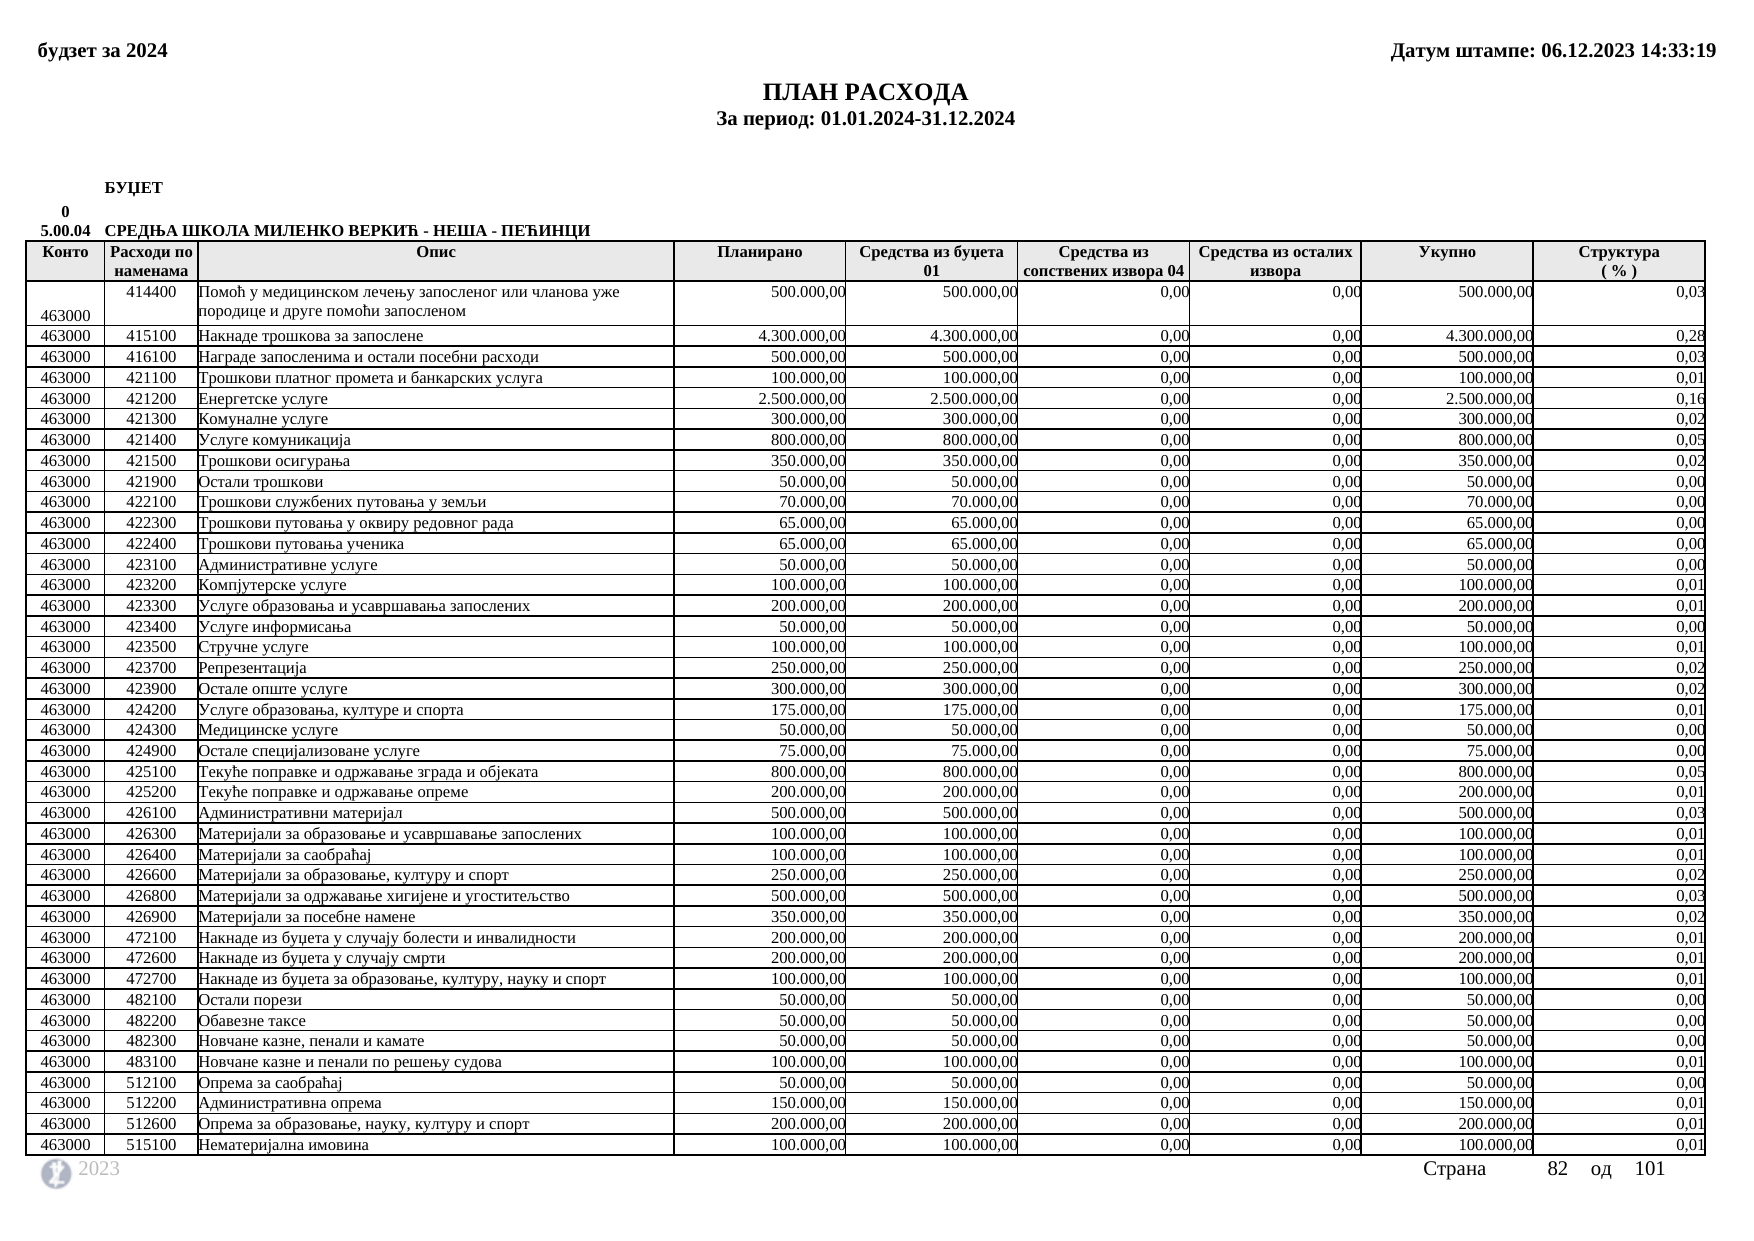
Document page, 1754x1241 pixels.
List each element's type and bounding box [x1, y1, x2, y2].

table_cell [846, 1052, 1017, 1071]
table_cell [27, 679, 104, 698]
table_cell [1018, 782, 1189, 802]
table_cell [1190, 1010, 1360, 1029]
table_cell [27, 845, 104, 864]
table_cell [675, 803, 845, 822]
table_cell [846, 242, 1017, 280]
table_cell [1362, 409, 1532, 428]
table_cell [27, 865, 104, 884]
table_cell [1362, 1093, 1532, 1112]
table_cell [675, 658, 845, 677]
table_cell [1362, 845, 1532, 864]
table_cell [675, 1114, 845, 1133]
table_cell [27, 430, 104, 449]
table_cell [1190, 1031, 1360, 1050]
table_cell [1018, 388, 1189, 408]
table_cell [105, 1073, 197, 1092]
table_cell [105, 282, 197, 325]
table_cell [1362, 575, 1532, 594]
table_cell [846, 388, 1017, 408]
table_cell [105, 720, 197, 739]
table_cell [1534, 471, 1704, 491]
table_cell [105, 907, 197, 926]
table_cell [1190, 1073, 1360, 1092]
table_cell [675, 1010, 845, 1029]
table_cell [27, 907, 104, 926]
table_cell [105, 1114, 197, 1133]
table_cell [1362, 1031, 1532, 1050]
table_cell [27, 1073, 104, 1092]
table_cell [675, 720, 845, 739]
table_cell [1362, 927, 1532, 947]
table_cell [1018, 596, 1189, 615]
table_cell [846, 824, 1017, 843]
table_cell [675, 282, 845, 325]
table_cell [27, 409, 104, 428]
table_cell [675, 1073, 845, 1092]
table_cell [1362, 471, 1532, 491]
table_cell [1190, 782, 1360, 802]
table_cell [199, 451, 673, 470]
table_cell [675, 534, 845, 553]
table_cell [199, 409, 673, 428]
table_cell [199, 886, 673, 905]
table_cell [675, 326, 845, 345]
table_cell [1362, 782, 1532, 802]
picture [37, 1156, 76, 1194]
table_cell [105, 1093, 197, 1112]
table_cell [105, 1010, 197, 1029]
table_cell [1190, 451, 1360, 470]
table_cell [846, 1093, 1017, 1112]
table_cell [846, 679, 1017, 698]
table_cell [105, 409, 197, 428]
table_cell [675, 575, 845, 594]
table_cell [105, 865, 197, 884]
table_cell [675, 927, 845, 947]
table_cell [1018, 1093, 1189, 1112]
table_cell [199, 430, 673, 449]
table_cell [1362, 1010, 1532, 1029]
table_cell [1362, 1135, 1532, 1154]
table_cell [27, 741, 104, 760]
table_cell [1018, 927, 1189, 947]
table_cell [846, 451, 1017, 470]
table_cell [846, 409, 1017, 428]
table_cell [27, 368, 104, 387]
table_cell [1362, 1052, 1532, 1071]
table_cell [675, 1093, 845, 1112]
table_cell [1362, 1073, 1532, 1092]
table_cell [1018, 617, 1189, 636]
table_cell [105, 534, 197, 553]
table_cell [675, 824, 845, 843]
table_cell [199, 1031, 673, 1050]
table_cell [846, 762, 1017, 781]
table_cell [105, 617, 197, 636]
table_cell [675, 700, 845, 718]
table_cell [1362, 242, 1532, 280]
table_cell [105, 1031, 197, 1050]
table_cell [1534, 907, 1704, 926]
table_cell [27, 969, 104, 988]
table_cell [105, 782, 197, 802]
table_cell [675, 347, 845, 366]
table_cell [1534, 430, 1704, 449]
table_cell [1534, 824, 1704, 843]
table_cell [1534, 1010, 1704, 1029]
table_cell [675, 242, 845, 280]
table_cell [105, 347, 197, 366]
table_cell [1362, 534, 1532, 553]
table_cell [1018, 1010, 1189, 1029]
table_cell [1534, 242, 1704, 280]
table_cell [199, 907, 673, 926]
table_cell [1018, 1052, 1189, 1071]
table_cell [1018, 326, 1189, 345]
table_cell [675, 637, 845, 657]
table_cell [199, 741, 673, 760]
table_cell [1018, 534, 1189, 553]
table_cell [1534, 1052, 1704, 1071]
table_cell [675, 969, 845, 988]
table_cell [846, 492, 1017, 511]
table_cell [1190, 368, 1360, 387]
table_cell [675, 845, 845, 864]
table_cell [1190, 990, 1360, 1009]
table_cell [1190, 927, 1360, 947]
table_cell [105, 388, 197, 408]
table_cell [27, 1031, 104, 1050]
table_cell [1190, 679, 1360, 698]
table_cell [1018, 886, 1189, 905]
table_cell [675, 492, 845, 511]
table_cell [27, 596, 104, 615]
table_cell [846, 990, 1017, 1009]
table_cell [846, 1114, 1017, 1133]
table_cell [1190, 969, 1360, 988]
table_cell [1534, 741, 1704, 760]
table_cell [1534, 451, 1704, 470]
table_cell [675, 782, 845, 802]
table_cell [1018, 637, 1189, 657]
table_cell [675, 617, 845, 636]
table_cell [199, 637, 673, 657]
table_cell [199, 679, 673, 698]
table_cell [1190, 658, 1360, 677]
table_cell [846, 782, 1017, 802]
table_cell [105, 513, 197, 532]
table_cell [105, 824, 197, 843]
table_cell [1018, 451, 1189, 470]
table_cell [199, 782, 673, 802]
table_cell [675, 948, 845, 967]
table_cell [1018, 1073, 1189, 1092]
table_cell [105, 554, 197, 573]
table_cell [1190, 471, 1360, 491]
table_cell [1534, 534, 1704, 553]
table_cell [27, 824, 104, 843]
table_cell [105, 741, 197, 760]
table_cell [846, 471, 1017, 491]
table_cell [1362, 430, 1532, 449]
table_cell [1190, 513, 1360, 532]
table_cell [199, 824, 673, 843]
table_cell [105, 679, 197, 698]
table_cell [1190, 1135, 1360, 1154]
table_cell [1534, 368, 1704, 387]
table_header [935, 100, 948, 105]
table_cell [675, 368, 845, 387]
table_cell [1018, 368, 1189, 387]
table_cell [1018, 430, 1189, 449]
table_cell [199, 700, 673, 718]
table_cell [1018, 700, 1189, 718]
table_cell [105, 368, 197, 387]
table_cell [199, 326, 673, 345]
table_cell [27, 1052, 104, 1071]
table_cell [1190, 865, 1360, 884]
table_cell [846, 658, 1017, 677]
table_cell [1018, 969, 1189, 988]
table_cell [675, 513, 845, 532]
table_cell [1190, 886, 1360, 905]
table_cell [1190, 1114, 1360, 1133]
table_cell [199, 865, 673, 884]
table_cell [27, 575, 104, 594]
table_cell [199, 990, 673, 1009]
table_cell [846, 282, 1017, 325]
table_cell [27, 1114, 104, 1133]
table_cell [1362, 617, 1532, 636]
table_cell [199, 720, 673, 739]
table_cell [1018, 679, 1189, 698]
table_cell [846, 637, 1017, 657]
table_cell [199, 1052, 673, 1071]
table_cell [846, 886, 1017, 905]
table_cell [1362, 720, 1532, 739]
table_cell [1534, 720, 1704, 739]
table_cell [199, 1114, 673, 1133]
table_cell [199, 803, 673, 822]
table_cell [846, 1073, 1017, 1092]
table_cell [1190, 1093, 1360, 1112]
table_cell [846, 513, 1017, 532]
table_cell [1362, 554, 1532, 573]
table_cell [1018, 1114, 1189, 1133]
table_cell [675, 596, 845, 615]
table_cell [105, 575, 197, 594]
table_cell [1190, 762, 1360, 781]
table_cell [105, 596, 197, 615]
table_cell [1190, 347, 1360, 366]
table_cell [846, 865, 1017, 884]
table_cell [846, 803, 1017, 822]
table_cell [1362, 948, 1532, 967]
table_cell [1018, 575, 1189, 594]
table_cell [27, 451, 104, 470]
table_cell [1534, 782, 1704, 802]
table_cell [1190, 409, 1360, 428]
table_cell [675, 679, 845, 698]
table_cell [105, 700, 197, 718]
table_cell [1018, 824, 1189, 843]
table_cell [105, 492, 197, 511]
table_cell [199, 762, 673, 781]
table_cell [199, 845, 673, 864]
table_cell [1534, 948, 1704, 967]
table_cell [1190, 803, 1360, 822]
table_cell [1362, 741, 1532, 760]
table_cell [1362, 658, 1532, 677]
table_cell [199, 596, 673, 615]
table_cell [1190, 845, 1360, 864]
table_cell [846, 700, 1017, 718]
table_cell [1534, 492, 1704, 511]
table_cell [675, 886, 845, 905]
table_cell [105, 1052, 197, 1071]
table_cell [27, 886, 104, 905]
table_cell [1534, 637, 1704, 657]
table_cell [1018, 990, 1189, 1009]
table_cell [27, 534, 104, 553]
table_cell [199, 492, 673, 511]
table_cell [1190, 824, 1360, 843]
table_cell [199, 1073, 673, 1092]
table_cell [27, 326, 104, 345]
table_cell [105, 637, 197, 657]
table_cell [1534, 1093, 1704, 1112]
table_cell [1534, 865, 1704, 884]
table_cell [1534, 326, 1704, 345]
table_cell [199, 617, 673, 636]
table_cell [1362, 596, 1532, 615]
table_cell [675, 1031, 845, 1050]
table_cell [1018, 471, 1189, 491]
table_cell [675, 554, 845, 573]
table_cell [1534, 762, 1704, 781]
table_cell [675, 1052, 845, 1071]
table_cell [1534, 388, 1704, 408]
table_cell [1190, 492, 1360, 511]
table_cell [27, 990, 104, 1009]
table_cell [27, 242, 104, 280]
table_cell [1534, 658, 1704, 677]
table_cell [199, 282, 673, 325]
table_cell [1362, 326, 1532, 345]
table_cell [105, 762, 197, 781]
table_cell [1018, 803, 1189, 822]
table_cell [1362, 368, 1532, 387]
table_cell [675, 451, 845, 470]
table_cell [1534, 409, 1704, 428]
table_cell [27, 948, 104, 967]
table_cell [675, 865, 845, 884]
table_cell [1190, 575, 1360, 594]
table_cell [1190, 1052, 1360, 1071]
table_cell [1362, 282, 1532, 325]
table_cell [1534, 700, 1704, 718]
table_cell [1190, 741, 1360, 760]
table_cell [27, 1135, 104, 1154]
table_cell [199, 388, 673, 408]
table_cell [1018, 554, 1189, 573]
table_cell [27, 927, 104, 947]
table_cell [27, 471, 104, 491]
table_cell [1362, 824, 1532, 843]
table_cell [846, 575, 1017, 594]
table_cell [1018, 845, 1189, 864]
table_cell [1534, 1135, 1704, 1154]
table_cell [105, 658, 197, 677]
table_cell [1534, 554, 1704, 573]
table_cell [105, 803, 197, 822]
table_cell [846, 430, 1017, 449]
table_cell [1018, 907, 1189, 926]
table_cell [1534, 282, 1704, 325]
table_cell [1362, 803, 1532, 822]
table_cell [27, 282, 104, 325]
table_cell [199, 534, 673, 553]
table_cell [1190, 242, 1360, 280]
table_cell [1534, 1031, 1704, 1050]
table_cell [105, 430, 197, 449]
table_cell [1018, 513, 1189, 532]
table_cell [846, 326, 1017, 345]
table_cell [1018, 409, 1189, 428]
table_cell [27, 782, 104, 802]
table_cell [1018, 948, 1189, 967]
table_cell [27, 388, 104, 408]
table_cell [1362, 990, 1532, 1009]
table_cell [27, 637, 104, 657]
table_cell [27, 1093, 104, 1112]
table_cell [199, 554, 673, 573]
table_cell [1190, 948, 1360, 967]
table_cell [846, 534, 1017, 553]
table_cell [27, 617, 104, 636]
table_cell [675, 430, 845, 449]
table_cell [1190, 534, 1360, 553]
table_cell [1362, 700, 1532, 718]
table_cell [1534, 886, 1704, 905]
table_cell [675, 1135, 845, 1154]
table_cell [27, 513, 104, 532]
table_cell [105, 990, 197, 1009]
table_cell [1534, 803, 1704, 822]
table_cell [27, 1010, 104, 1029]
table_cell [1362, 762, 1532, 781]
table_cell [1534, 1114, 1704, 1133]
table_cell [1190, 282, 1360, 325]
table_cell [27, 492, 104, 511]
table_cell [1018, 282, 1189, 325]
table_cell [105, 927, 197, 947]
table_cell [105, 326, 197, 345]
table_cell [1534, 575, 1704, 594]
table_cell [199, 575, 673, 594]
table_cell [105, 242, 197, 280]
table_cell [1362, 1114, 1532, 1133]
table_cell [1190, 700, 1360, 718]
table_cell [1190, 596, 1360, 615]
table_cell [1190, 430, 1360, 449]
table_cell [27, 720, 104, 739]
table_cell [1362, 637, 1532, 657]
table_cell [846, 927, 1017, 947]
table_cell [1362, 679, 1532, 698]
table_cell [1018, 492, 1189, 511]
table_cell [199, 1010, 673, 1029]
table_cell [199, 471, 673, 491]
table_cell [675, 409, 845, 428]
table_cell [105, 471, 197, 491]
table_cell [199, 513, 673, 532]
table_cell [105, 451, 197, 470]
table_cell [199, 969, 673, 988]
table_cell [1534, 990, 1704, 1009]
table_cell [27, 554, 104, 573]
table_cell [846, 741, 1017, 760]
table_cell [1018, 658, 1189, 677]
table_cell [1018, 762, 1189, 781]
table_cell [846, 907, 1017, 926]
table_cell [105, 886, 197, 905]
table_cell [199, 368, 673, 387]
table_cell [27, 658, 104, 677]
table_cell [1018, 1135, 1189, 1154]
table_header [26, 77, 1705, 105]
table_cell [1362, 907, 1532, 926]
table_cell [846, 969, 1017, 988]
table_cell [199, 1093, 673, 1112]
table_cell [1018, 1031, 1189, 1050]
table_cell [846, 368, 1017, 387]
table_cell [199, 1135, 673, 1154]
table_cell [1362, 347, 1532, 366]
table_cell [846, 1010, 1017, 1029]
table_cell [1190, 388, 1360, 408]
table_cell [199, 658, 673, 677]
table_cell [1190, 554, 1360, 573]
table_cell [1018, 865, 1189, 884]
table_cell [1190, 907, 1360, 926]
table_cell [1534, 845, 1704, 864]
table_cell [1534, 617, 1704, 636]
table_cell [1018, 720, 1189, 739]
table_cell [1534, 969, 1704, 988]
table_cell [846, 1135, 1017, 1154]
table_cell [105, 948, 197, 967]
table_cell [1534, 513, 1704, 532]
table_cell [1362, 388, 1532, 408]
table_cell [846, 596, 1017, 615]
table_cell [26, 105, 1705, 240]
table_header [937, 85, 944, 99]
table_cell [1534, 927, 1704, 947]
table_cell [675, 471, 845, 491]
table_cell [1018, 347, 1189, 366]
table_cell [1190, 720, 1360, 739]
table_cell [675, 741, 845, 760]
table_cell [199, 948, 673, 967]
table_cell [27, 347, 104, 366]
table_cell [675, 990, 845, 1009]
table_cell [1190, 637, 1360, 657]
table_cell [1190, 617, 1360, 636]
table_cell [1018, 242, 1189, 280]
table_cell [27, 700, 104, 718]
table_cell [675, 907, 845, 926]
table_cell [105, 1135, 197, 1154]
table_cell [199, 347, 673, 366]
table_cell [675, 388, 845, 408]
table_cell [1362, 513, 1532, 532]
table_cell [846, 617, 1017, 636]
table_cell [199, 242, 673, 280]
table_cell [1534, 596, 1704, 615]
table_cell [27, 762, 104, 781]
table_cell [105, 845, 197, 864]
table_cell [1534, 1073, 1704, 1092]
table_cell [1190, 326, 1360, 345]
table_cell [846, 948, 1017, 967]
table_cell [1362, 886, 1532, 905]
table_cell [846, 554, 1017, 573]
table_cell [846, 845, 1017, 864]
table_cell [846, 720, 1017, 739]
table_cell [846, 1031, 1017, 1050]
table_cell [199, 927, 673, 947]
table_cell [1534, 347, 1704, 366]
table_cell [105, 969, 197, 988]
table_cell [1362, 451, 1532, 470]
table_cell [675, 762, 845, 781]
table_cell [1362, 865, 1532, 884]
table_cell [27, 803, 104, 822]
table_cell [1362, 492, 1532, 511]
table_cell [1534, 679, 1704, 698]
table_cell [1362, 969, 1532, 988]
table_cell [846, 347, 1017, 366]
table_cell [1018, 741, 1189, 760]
